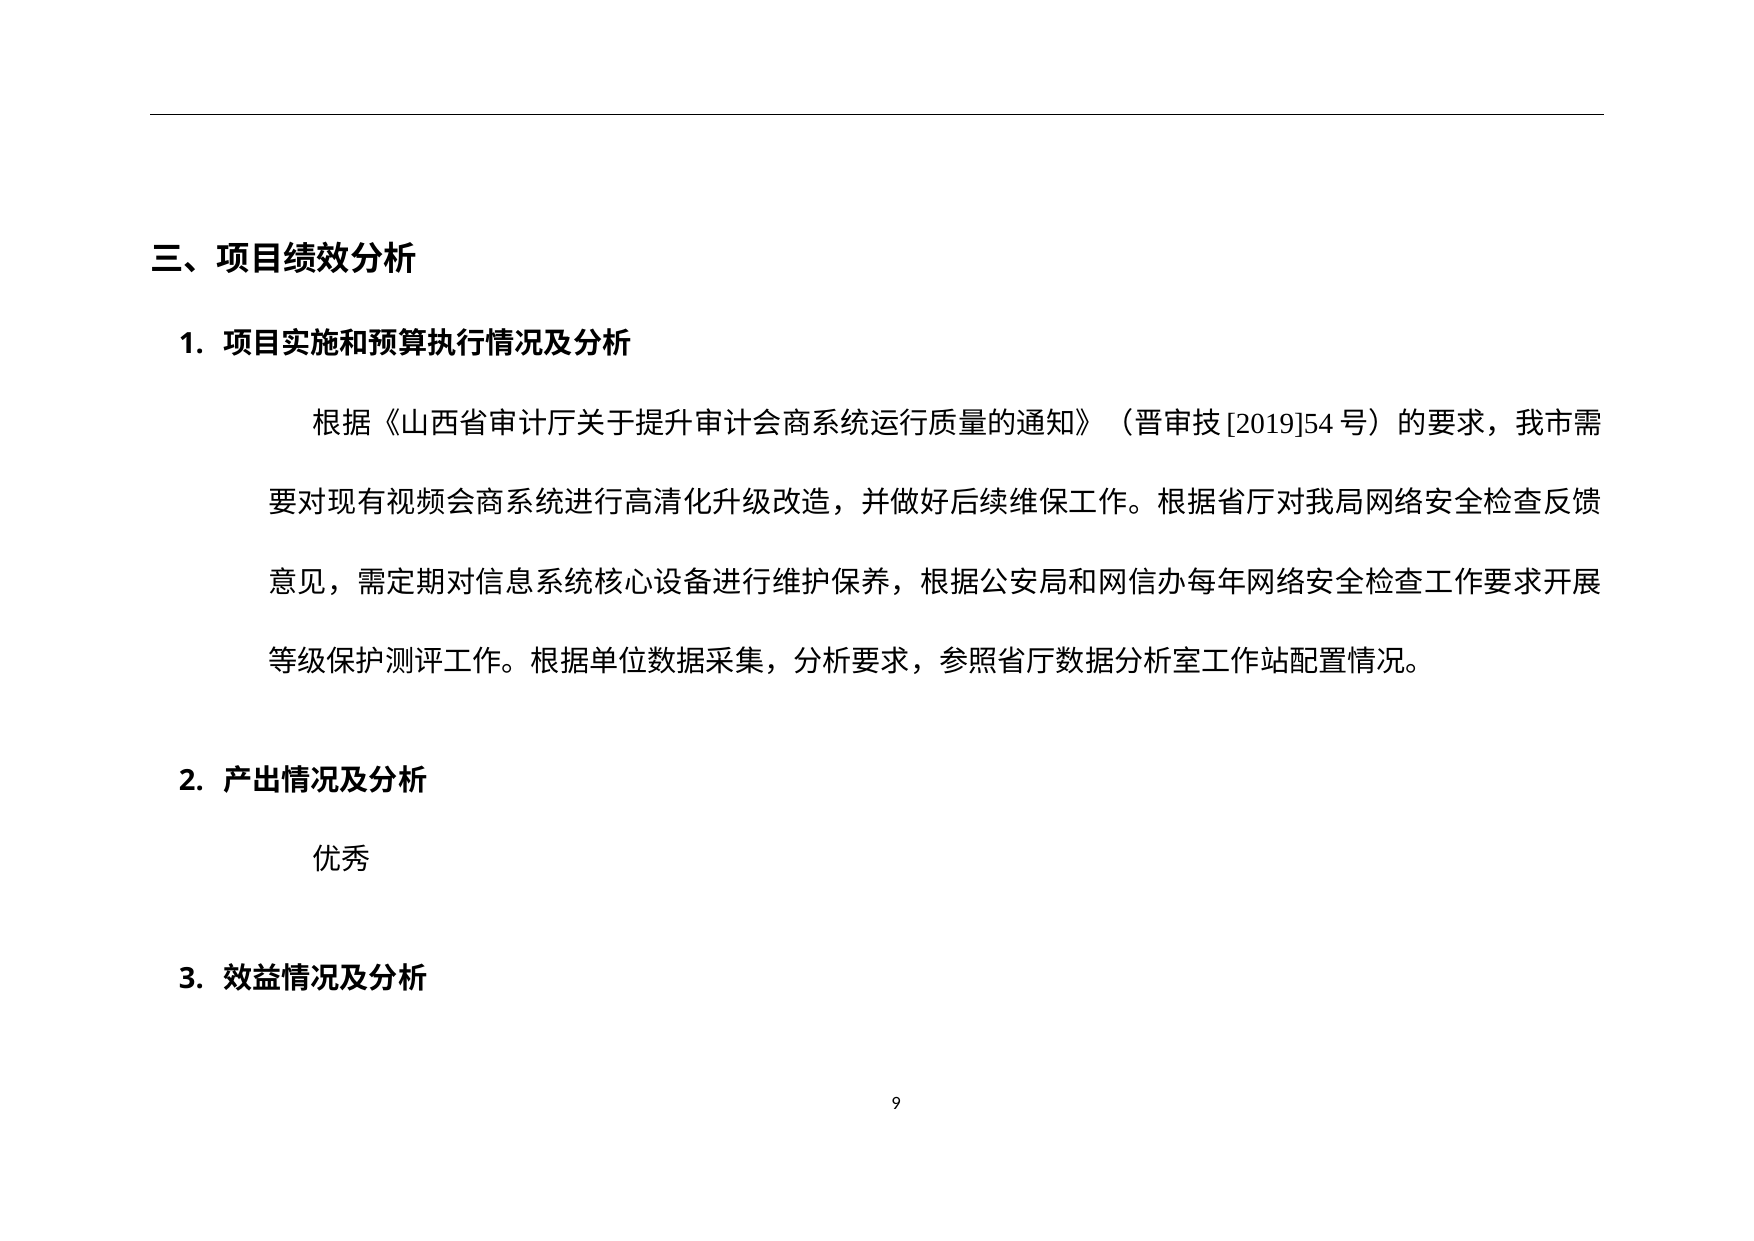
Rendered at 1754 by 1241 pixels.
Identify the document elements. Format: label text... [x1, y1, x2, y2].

text 优秀 [268, 817, 1604, 897]
list 项目实施和预算执行情况及分析 [179, 301, 1604, 381]
text 三、项目绩效分析 [150, 216, 1604, 295]
list 效益情况及分析 [179, 936, 1604, 1016]
list 产出情况及分析 [179, 738, 1604, 817]
text 根据《山西省审计厅关于提升审计会商系统运行质量的通知》（晋审技[2019]54号）的要求，我市需要对现有视频会商系统进行高清化升级改造，并做好后续维保工作。根据省厅对我局网络安全检查反馈意见，需定期对信息系统核心设备进行维护保养，根据公安局和网信办每年网络安全检查工作要求开展等级保护测评工作。根据单位数据采集，分析要求，参照省厅数据分析室工作站配置情况。 [268, 381, 1604, 698]
